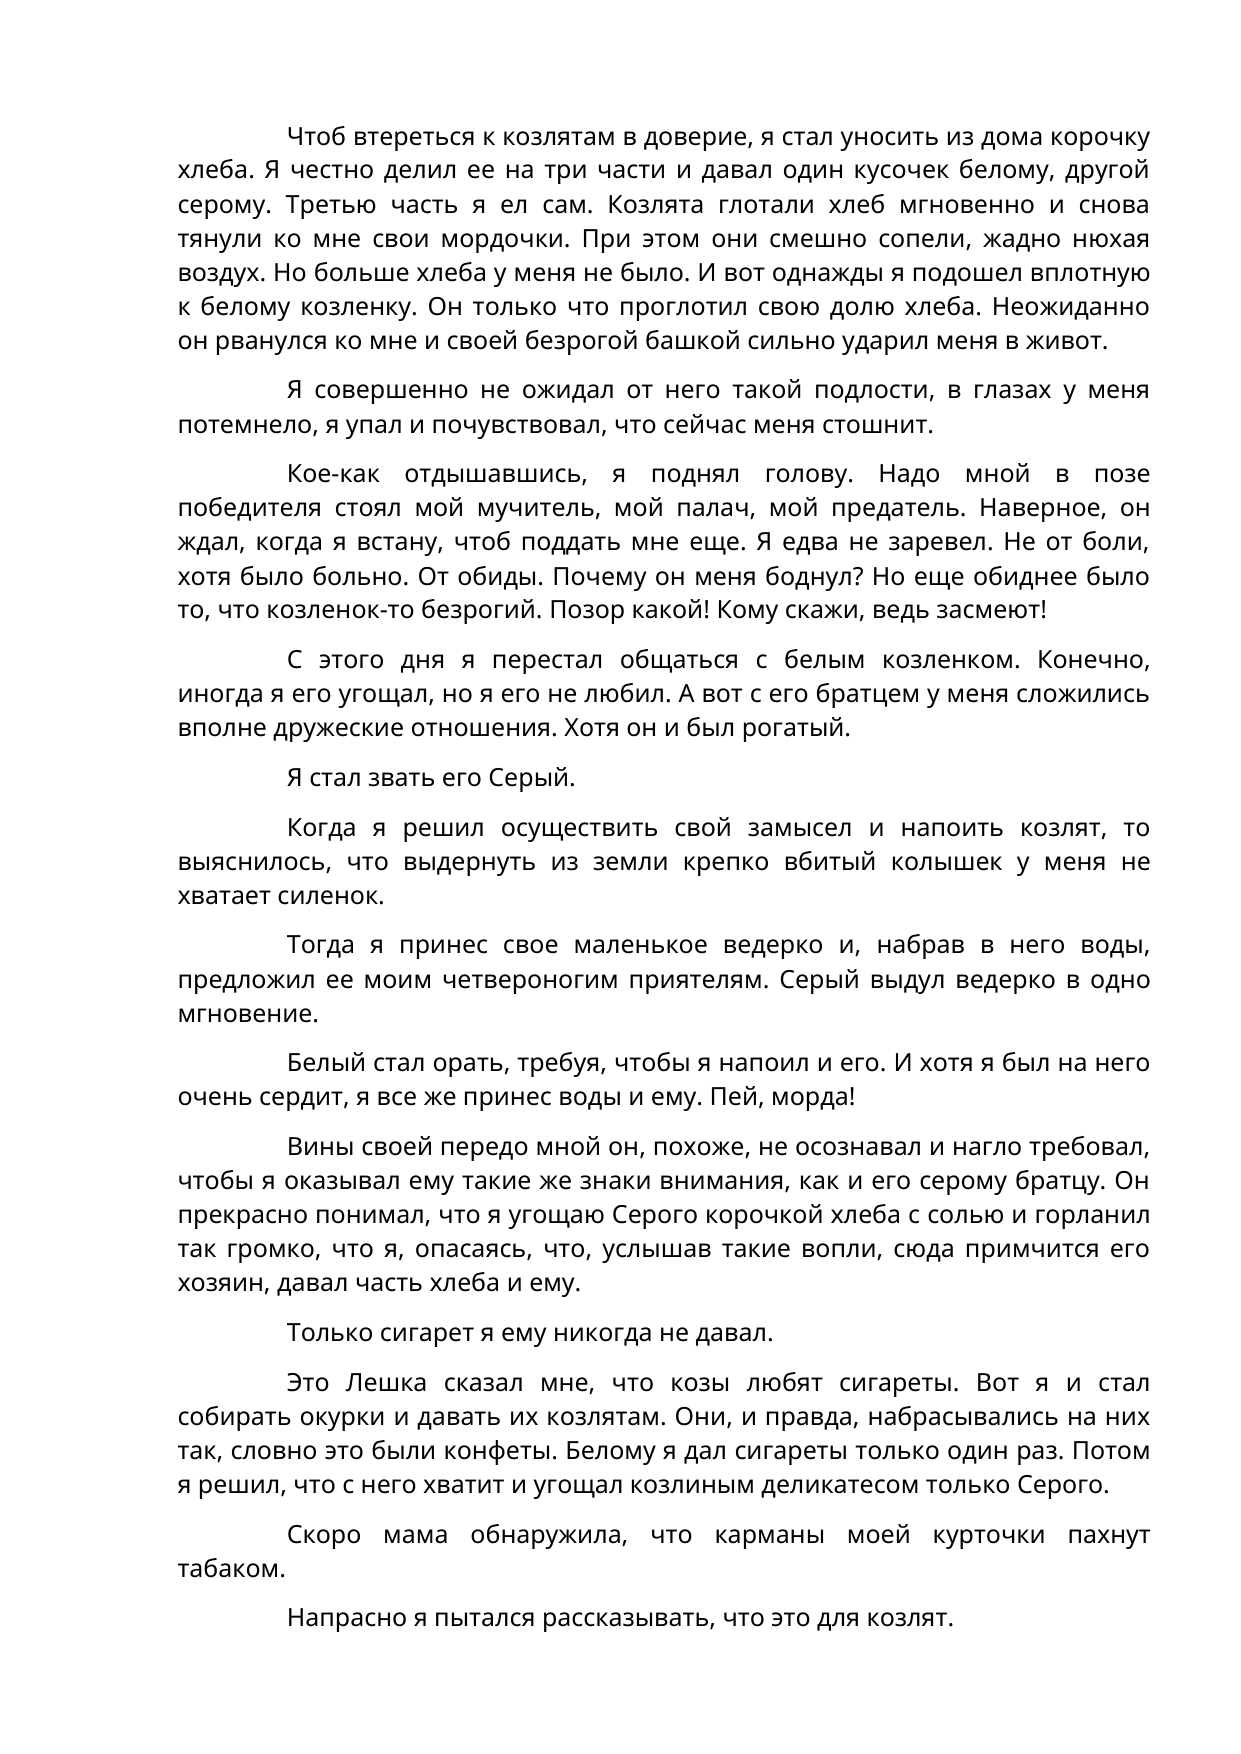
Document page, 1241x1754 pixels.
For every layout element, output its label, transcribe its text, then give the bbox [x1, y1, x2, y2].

text Только сигарет я ему никогда не давал. [177, 1315, 1152, 1349]
text Вины своей передо мной он, похоже, не осознавал и нагло требовал, чтобы я оказывал ему такие же знаки внимания, как и его серому братцу. Он прекрасно понимал, что я угощаю Серого корочкой хлеба с солью и горланил так громко, что я, опасаясь, что, услышав такие вопли, сюда примчится его хозяин, давал часть хлеба и ему. [177, 1129, 1152, 1299]
text Белый стал орать, требуя, чтобы я напоил и его. И хотя я был на него очень сердит, я все же принес воды и ему. Пей, морда! [177, 1045, 1152, 1113]
text Я стал звать его Серый. [177, 760, 1152, 794]
text Скоро мама обнаружила, что карманы моей курточки пахнут табаком. [177, 1516, 1152, 1584]
text Чтоб втереться к козлятам в доверие, я стал уносить из дома корочку хлеба. Я честно делил ее на три части и давал один кусочек белому, другой серому. Третью часть я ел сам. Козлята глотали хлеб мгновенно и снова тянули ко мне свои мордочки. При этом они смешно сопели, жадно нюхая воздух. Но больше хлеба у меня не было. И вот однажды я подошел вплотную к белому козленку. Он только что проглотил свою долю хлеба. Неожиданно он рванулся ко мне и своей безрогой башкой сильно ударил меня в живот. [177, 118, 1152, 357]
text Я совершенно не ожидал от него такой подлости, в глазах у меня потемнело, я упал и почувствовал, что сейчас меня стошнит. [177, 372, 1152, 440]
text Напрасно я пытался рассказывать, что это для козлят. [177, 1600, 1152, 1634]
text Кое-как отдышавшись, я поднял голову. Надо мной в позе победителя стоял мой мучитель, мой палач, мой предатель. Наверное, он ждал, когда я встану, чтоб поддать мне еще. Я едва не заревел. Не от боли, хотя было больно. От обиды. Почему он меня боднул? Но еще обиднее было то, что козленок-то безрогий. Позор какой! Кому скажи, ведь засмеют! [177, 456, 1152, 626]
text Когда я решил осуществить свой замысел и напоить козлят, то выяснилось, что выдернуть из земли крепко вбитый колышек у меня не хватает силенок. [177, 809, 1152, 912]
text Это Лешка сказал мне, что козы любят сигареты. Вот я и стал собирать окурки и давать их козлятам. Они, и правда, набрасывались на них так, словно это были конфеты. Белому я дал сигареты только один раз. Потом я решил, что с него хватит и угощал козлиным деликатесом только Серого. [177, 1364, 1152, 1501]
text С этого дня я перестал общаться с белым козленком. Конечно, иногда я его угощал, но я его не любил. А вот с его братцем у меня сложились вполне дружеские отношения. Хотя он и был рогатый. [177, 642, 1152, 744]
text Тогда я принес свое маленькое ведерко и, набрав в него воды, предложил ее моим четвероногим приятелям. Серый выдул ведерко в одно мгновение. [177, 927, 1152, 1029]
